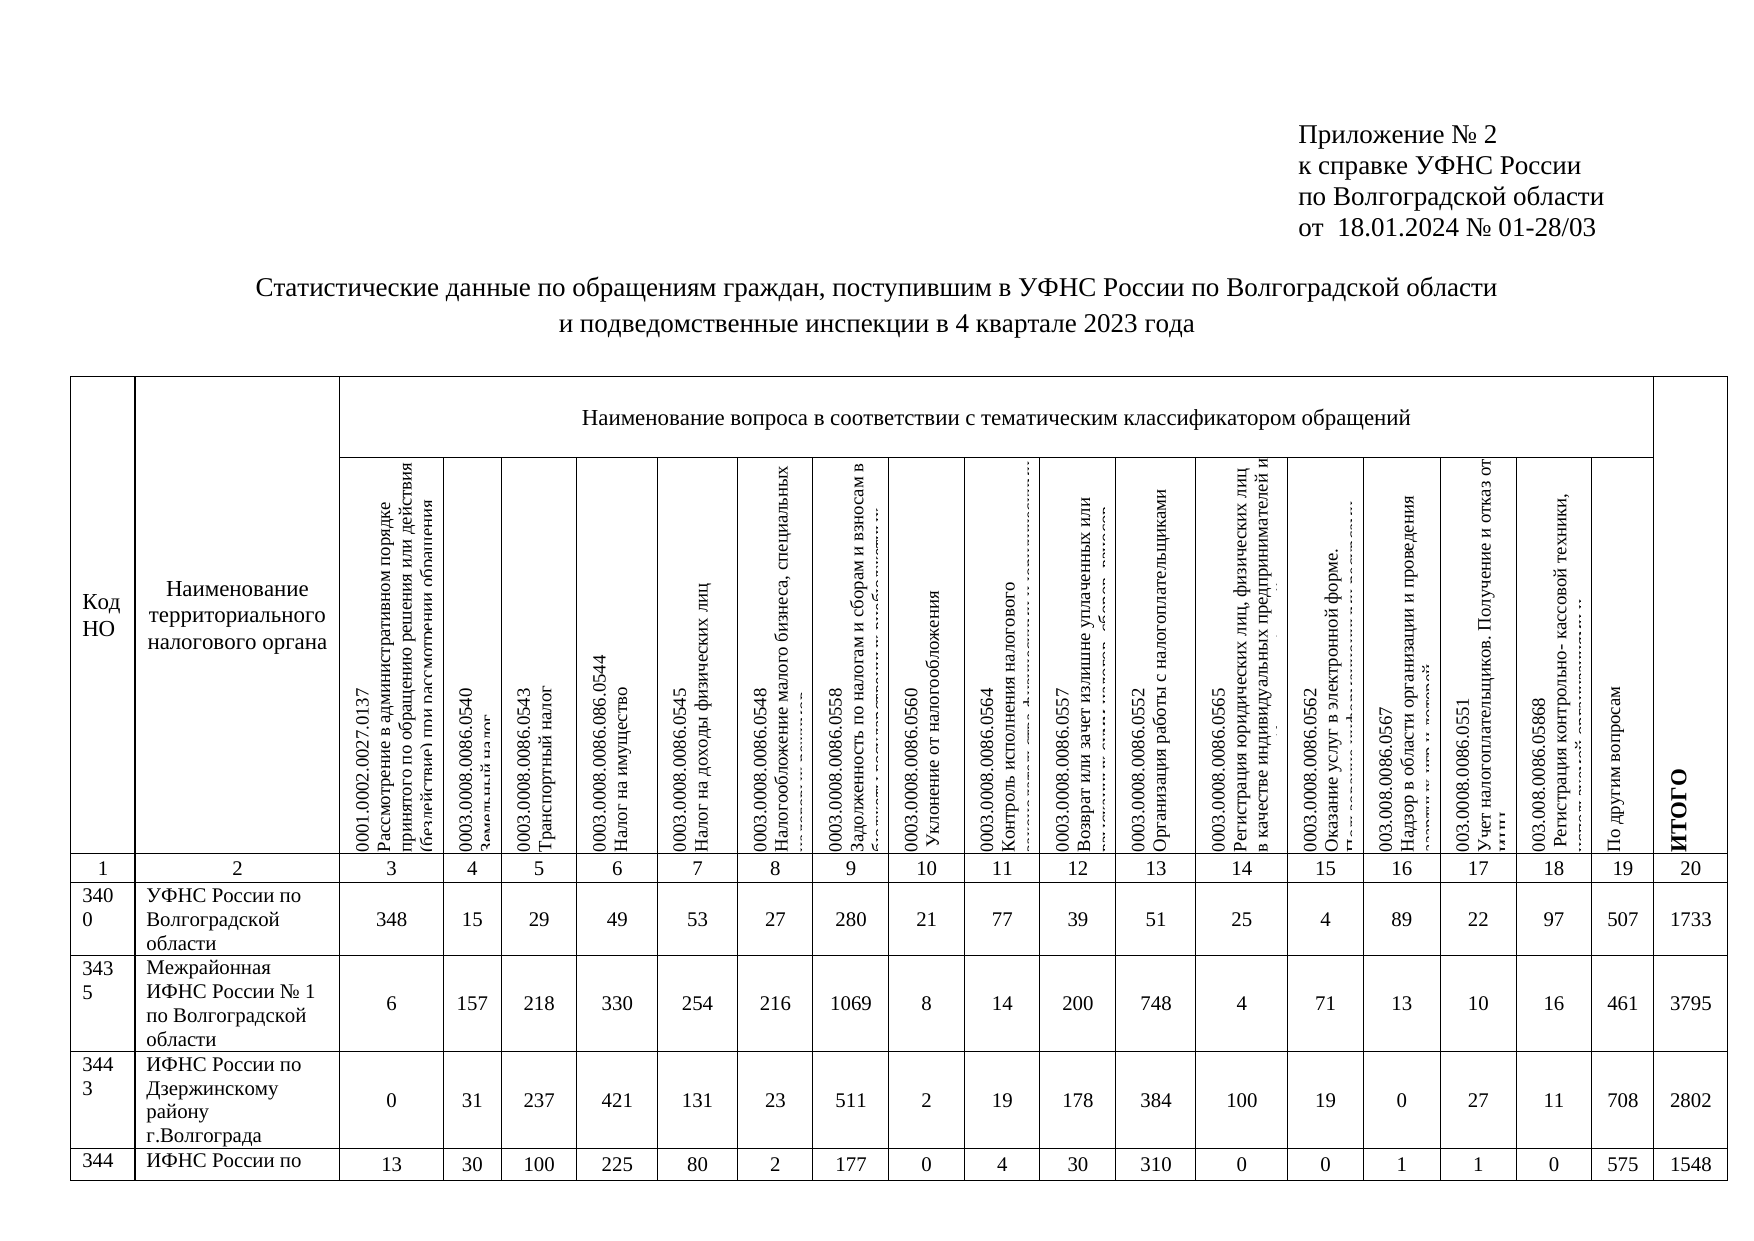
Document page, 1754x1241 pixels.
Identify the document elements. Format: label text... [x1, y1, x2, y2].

table_cell 5 [502, 854, 576, 882]
table_header ИТОГО [1654, 377, 1727, 852]
table_cell 421 [577, 1052, 657, 1147]
table_cell 200 [1040, 956, 1115, 1051]
table_cell 0 [889, 1149, 964, 1180]
table_cell 0003.0008.0086.0540 Земельный налог [444, 458, 501, 852]
table_cell 27 [738, 883, 812, 955]
table_cell 0 [340, 1052, 443, 1147]
table_cell 003.008.0086.0567 Надзор в области организации и проведения азартных игр и лотерей [1364, 458, 1440, 852]
table_cell 22 [1441, 883, 1516, 955]
table_cell 0003.0008.0086.0558 Задолженность по налогам и сборам и взносам в бюджеты государственных внебюджетных фондов [813, 458, 888, 852]
table_cell 216 [738, 956, 812, 1051]
table_cell 27 [1441, 1052, 1516, 1147]
table_cell 9 [813, 854, 888, 882]
table_cell 3 [340, 854, 443, 882]
table_cell 16 [1364, 854, 1440, 882]
table_cell ИФНС России по Дзержинскому району г.Волгограда [136, 1052, 339, 1147]
table_cell 0003.0008.0086.0552 Организация работы с налогоплательщиками [1116, 458, 1195, 852]
table_cell 0003.0008.0086.0565 Регистрация юридических лиц, физических лиц в качестве индивидуальных предпринимателей и крестьянских (фермерских) хозяйств [1196, 458, 1287, 852]
table_cell 748 [1116, 956, 1195, 1051]
table_cell По другим вопросам [1592, 458, 1653, 852]
table_cell 348 [340, 883, 443, 955]
table_cell 003.0008.0086.0551 Учет налогоплательщиков. Получение и отказ от ИНН [1441, 458, 1516, 852]
table_cell 1733 [1654, 883, 1727, 955]
table_cell 0003.0008.0086.086.0544 Налог на имущество [577, 458, 657, 852]
table_cell 575 [1592, 1149, 1653, 1180]
table_cell 31 [444, 1052, 501, 1147]
table_cell 19 [1288, 1052, 1363, 1147]
table_cell 511 [813, 1052, 888, 1147]
table_cell 100 [502, 1149, 576, 1180]
table_header Код НО [71, 377, 134, 852]
table_cell 177 [813, 1149, 888, 1180]
table_cell 29 [502, 883, 576, 955]
table_cell 2 [136, 854, 339, 882]
text Приложение № 2 [1224, 118, 1636, 149]
table_cell 39 [1040, 883, 1115, 955]
table_cell 1069 [813, 956, 888, 1051]
table_cell 461 [1592, 956, 1653, 1051]
table_cell 19 [1592, 854, 1653, 882]
text к справке УФНС России [1224, 149, 1636, 180]
table_cell 6 [577, 854, 657, 882]
table_cell 2 [738, 1149, 812, 1180]
table_cell 8 [738, 854, 812, 882]
table_cell 97 [1517, 883, 1591, 955]
table_cell 0003.0008.0086.0557 Возврат или зачет излишне уплаченных или взысканных сумм налогов, сборов, взносов, пеней, и штрафов [1040, 458, 1115, 852]
table_cell 10 [889, 854, 964, 882]
table_cell 4 [1196, 956, 1287, 1051]
text и подведомственные инспекции в 4 квартале 2023 года [118, 307, 1636, 338]
text Статистические данные по обращениям граждан, поступившим в УФНС России по Волгоградской области [118, 271, 1636, 303]
table_cell 6 [340, 956, 443, 1051]
table_cell 7 [658, 854, 737, 882]
table_cell 4 [965, 1149, 1039, 1180]
table_cell 3795 [1654, 956, 1727, 1051]
table_cell 003.008.0086.05868 Регистрация контрольно- кассовой техники, используемой организациями и индивидуальными предпринимателями [1517, 458, 1591, 852]
table_cell 18 [1517, 854, 1591, 882]
table_cell 384 [1116, 1052, 1195, 1147]
table_cell 0 [1364, 1052, 1440, 1147]
table_cell 14 [965, 956, 1039, 1051]
table_cell 10 [1441, 956, 1516, 1051]
table_cell 80 [658, 1149, 737, 1180]
table_cell 0003.0008.0086.0560 Уклонение от налогообложения [889, 458, 964, 852]
table_cell 178 [1040, 1052, 1115, 1147]
table_cell 13 [1364, 956, 1440, 1051]
table_cell 2802 [1654, 1052, 1727, 1147]
table_cell 1 [1364, 1149, 1440, 1180]
table_cell 0 [1196, 1149, 1287, 1180]
table_cell 71 [1288, 956, 1363, 1051]
table_cell 3435 [71, 956, 134, 1051]
table_cell 708 [1592, 1052, 1653, 1147]
table_cell 157 [444, 956, 501, 1051]
table_cell 0003.0008.0086.0543 Транспортный налог [502, 458, 576, 852]
table_cell 330 [577, 956, 657, 1051]
table_cell 20 [1654, 854, 1727, 882]
table_cell 237 [502, 1052, 576, 1147]
table_cell 13 [340, 1149, 443, 1180]
table_cell 0003.0008.0086.0562 Оказание услуг в электронной форме. Пользование информационными ресурсами [1288, 458, 1363, 852]
table_cell 21 [889, 883, 964, 955]
table_cell 507 [1592, 883, 1653, 955]
table_cell 11 [965, 854, 1039, 882]
table_cell 11 [1517, 1052, 1591, 1147]
table_cell 15 [1288, 854, 1363, 882]
table_cell 3400 [71, 883, 134, 955]
table_cell 49 [577, 883, 657, 955]
table_cell 100 [1196, 1052, 1287, 1147]
table_cell 131 [658, 1052, 737, 1147]
table_cell 14 [1196, 854, 1287, 882]
table_cell 13 [1116, 854, 1195, 882]
table_cell 0001.0002.0027.0137 Рассмотрение в административном порядке принятого по обращению решения или действия (бездействие) при рассмотрении обращения [340, 458, 443, 852]
text от 18.01.2024 № 01-28/03 [1224, 212, 1636, 243]
table_cell 225 [577, 1149, 657, 1180]
table_cell 280 [813, 883, 888, 955]
table_cell 310 [1116, 1149, 1195, 1180]
table_cell 8 [889, 956, 964, 1051]
table_cell 1 [71, 854, 134, 882]
table_cell 3443 [71, 1052, 134, 1147]
table_cell 0003.0008.0086.0564 Контроль исполнения налогового законодательства физическими и юридическими лицами [965, 458, 1039, 852]
table_cell 17 [1441, 854, 1516, 882]
text по Волгоградской области [1298, 180, 1636, 212]
table_cell 19 [965, 1052, 1039, 1147]
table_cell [136, 1149, 339, 1180]
table_cell 4 [1288, 883, 1363, 955]
table_cell 30 [1040, 1149, 1115, 1180]
table_cell 1548 [1654, 1149, 1727, 1180]
table_cell 12 [1040, 854, 1115, 882]
table_cell 254 [658, 956, 737, 1051]
table_cell 89 [1364, 883, 1440, 955]
table_cell 77 [965, 883, 1039, 955]
table_cell 15 [444, 883, 501, 955]
table_cell 51 [1116, 883, 1195, 955]
table_header Наименование территориального налогового органа [136, 377, 339, 852]
table_cell 0 [1517, 1149, 1591, 1180]
table_cell Межрайонная ИФНС России № 1 по Волгоградской области [136, 956, 339, 1051]
table_cell 218 [502, 956, 576, 1051]
table_cell 3444 [71, 1149, 134, 1180]
table_cell 2 [889, 1052, 964, 1147]
table_cell 25 [1196, 883, 1287, 955]
table_cell 16 [1517, 956, 1591, 1051]
table_cell 30 [444, 1149, 501, 1180]
table_cell УФНС России по Волгоградской области [136, 883, 339, 955]
table_cell 53 [658, 883, 737, 955]
table_cell 0003.0008.0086.0548 Налогообложение малого бизнеса, специальных налоговых режимов [738, 458, 812, 852]
table_cell 0 [1288, 1149, 1363, 1180]
table_header Наименование вопроса в соответствии с тематическим классификатором обращений [340, 377, 1653, 457]
table_cell 0003.0008.0086.0545 Налог на доходы физических лиц [658, 458, 737, 852]
table_cell 4 [444, 854, 501, 882]
table_cell 23 [738, 1052, 812, 1147]
table_cell 1 [1441, 1149, 1516, 1180]
